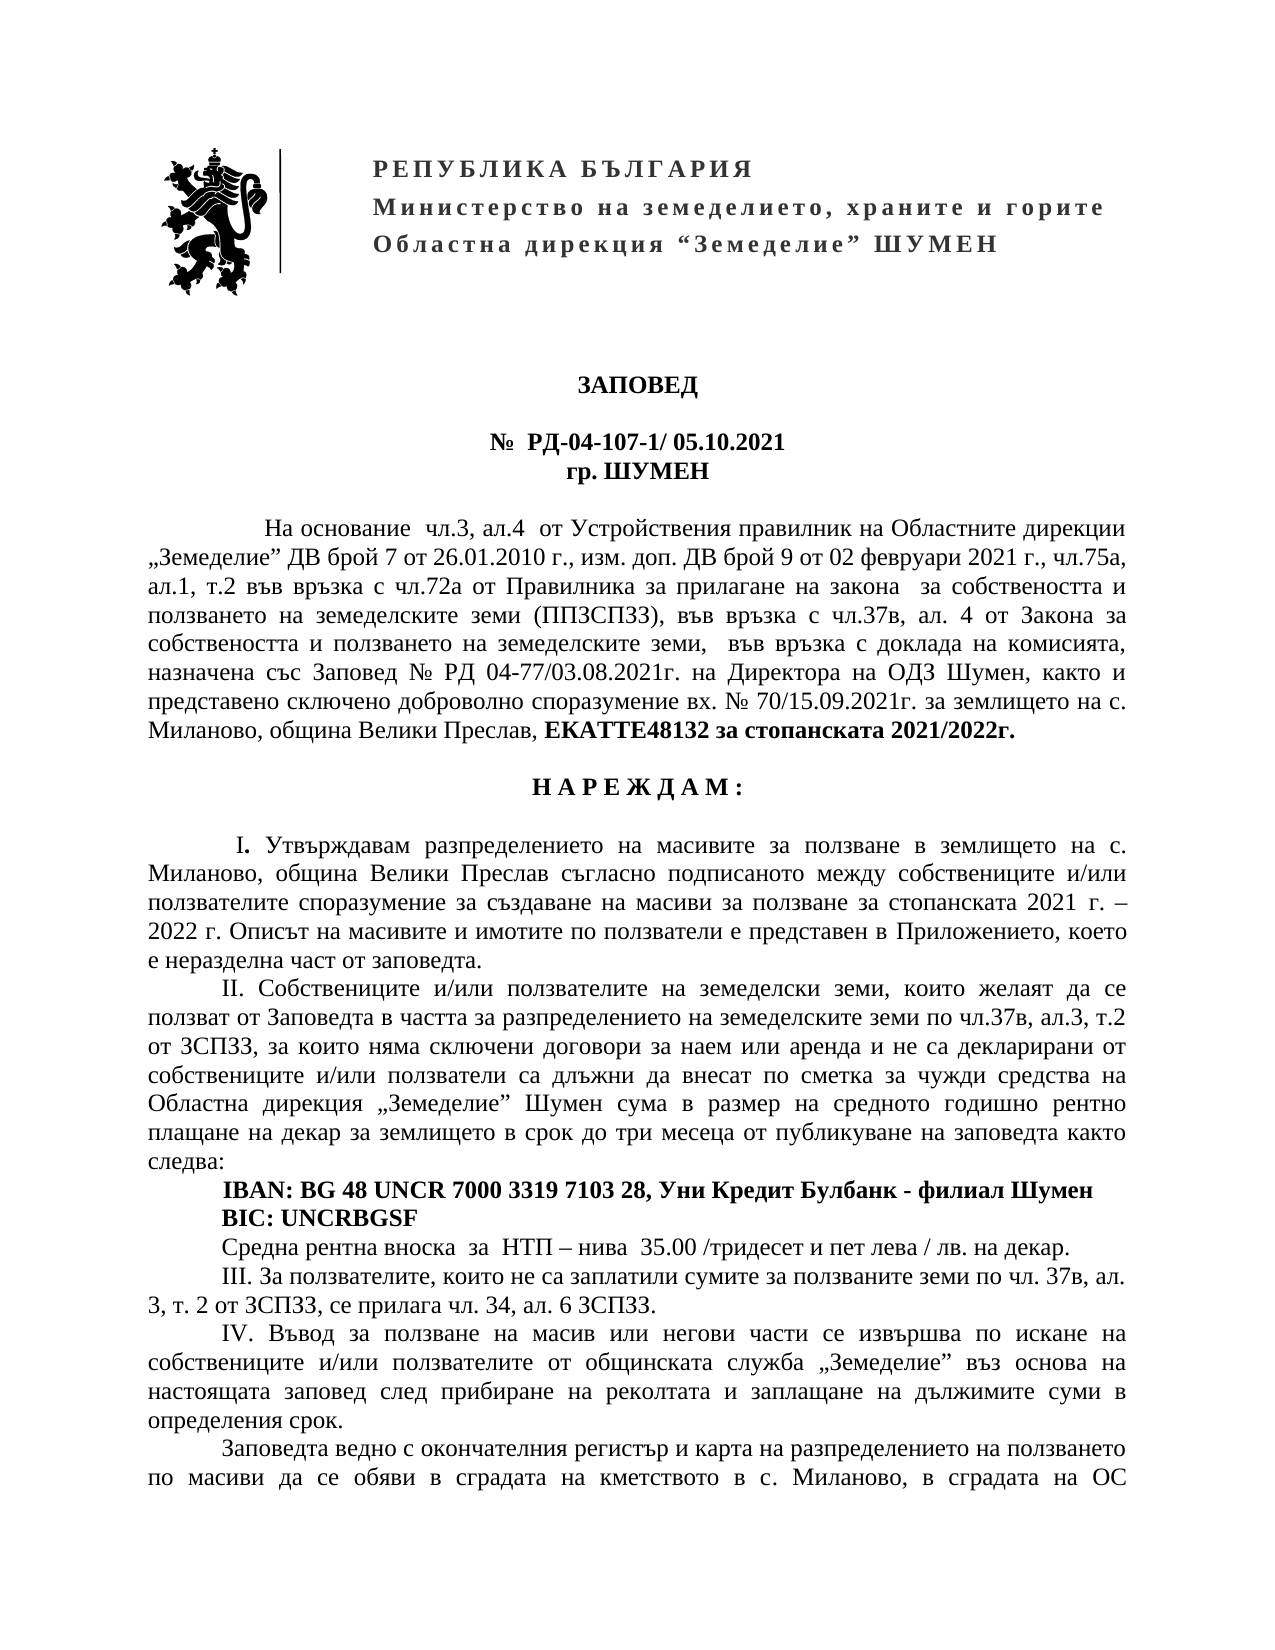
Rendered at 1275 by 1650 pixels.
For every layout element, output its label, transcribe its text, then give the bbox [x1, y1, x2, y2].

text Министерство на земеделието, храните и горите [316, 185, 1127, 223]
text На основание чл.3, ал.4 от Устройствения правилник на Областните дирекции „Земеделие” ДВ брой 7 от 26.01.2010 г., изм. доп. ДВ брой 9 от 02 февруари 2021 г., чл.75а, ал.1, т.2 във връзка с чл.72а от Правилника за прилагане на закона за собствеността и ползването на земеделските земи (ППЗСПЗЗ), във връзка с чл.37в, ал. 4 от Закона за собствеността и ползването на земеделските земи, във връзка с доклада на комисията, назначена със Заповед № РД 04-77/03.08.2021г. на Директора на ОДЗ Шумен, както и представено сключено доброволно споразумение вх. № 70/15.09.2021г. за землището на с. Миланово, община Велики Преслав, ЕКАТТЕ48132 за стопанската 2021/2022г. [148, 513, 1127, 743]
text РЕПУБЛИКА БЪЛГАРИЯ [316, 148, 1127, 185]
text IBAN: BG 48 UNCR 7000 3319 7103 28, Уни Кредит Булбанк - филиал Шумен [223, 1175, 1127, 1203]
text ЗАПОВЕД [148, 370, 1127, 398]
text Н А Р Е Ж Д А М : [148, 772, 1127, 801]
text Средна рентна вноска за НТП – нива 35.00 /тридесет и пет лева / лв. на декар. [148, 1232, 1127, 1261]
text гр. ШУМЕН [148, 456, 1127, 485]
text ІІІ. За ползвателите, които не са заплатили сумите за ползваните земи по чл. 37в, ал. 3, т. 2 от ЗСПЗЗ, се прилага чл. 34, ал. 6 ЗСПЗЗ. [148, 1261, 1127, 1318]
text Областна дирекция “Земеделие” ШУМЕН [316, 223, 1127, 260]
text І. Утвърждавам разпределението на масивите за ползване в землището на с. Миланово, община Велики Преслав съгласно подписаното между собствениците и/или ползвателите споразумение за създаване на масиви за ползване за стопанската 2021 г. – 2022 г. Описът на масивите и имотите по ползватели е представен в Приложението, което е неразделна част от заповедта. [148, 830, 1127, 973]
text ІV. Въвод за ползване на масив или негови части се извършва по искане на собствениците и/или ползвателите от общинската служба „Земеделие” въз основа на настоящата заповед след прибиране на реколтата и заплащане на дължимите суми в определения срок. [148, 1318, 1127, 1433]
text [148, 1433, 1127, 1491]
text № РД-04-107-1/ 05.10.2021 [148, 427, 1127, 456]
text ІІ. Собствениците и/или ползвателите на земеделски земи, които желаят да се ползват от Заповедта в частта за разпределението на земеделските земи по чл.37в, ал.3, т.2 от ЗСПЗЗ, за които няма сключени договори за наем или аренда и не са декларирани от собствениците и/или ползватели са длъжни да внесат по сметка за чужди средства на Областна дирекция „Земеделие” Шумен сума в размер на средното годишно рентно плащане на декар за землището в срок до три месеца от публикуване на заповедта както следва: [148, 973, 1127, 1175]
text BIC: UNCRBGSF [148, 1203, 1127, 1232]
